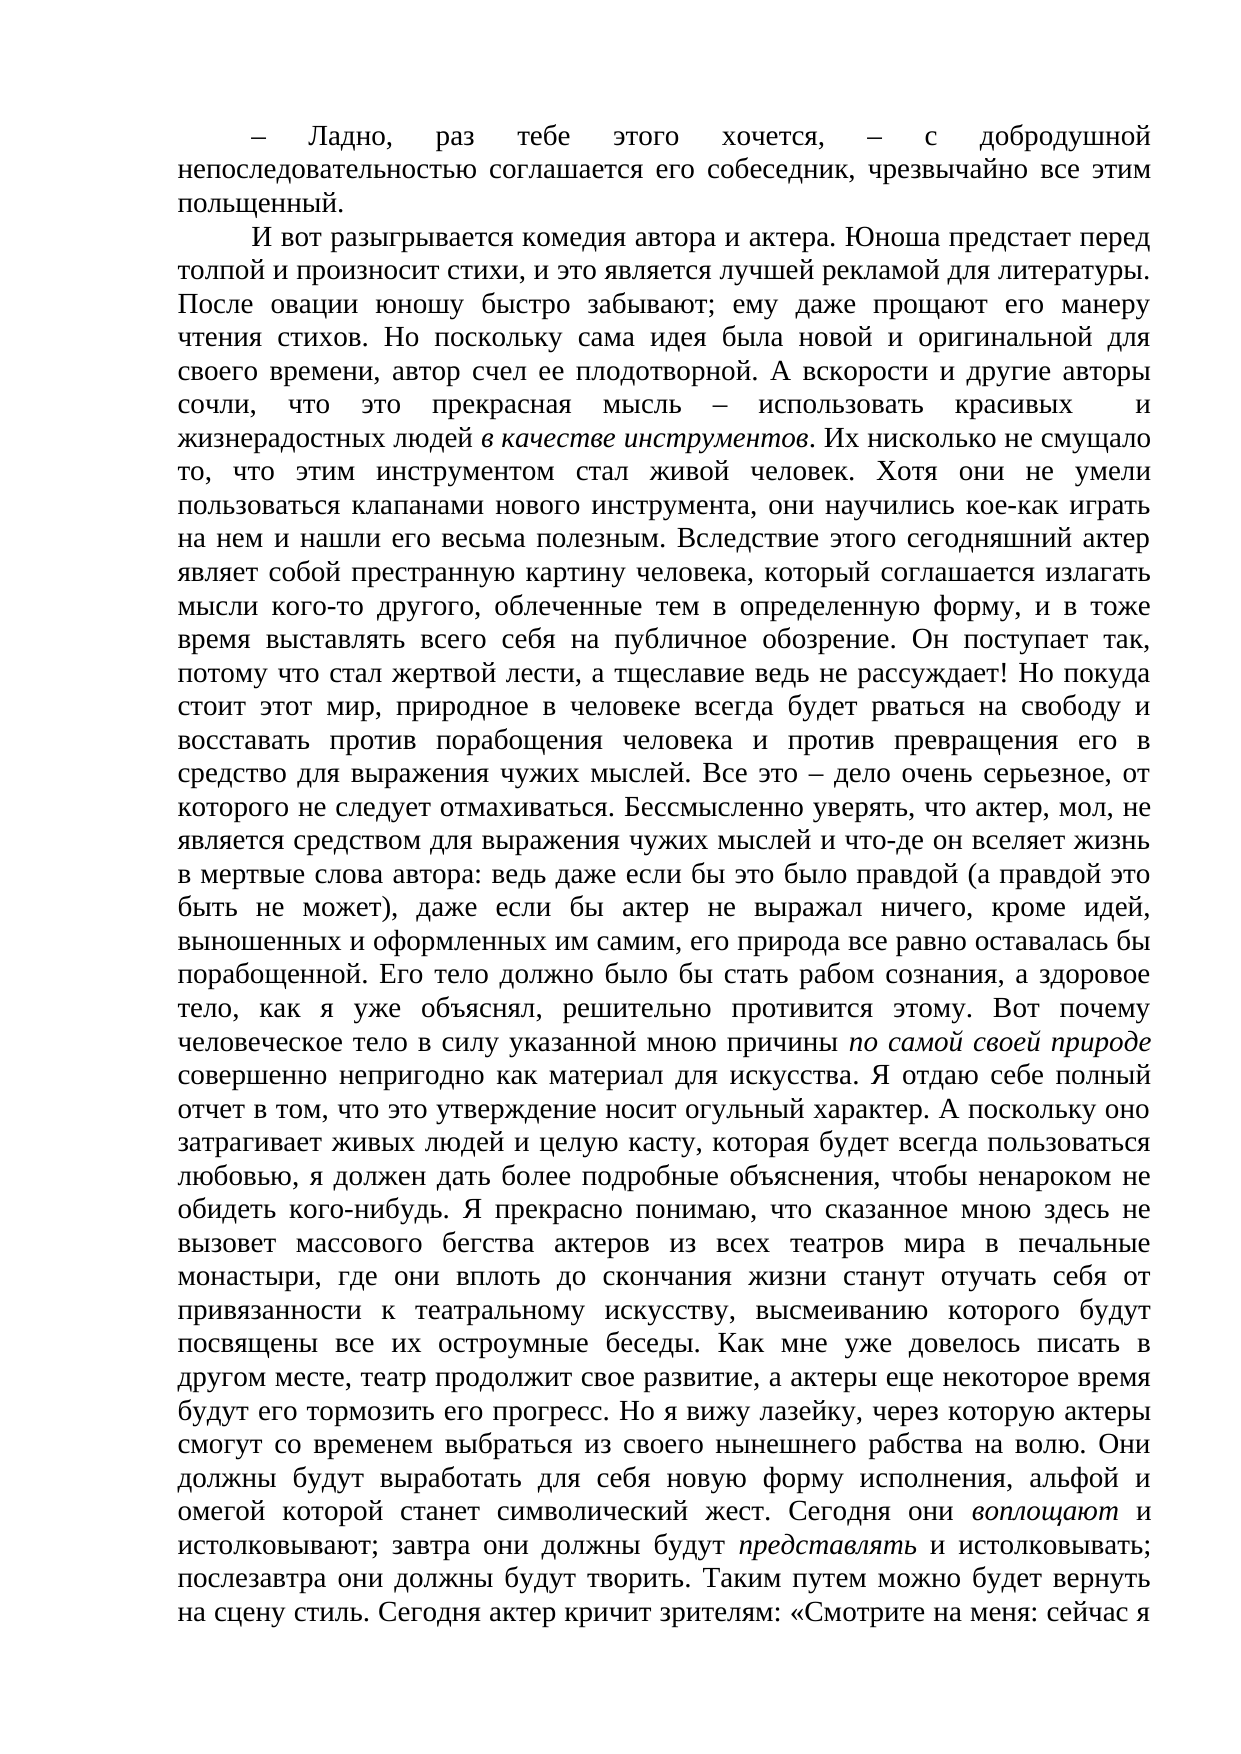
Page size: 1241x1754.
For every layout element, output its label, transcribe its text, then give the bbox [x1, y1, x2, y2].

text – Ладно, раз тебе этого хочется, – с добродушной непоследовательностью соглашается его собеседник, чрезвычайно все этим польщенный. [177, 118, 1152, 219]
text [177, 219, 1152, 1627]
